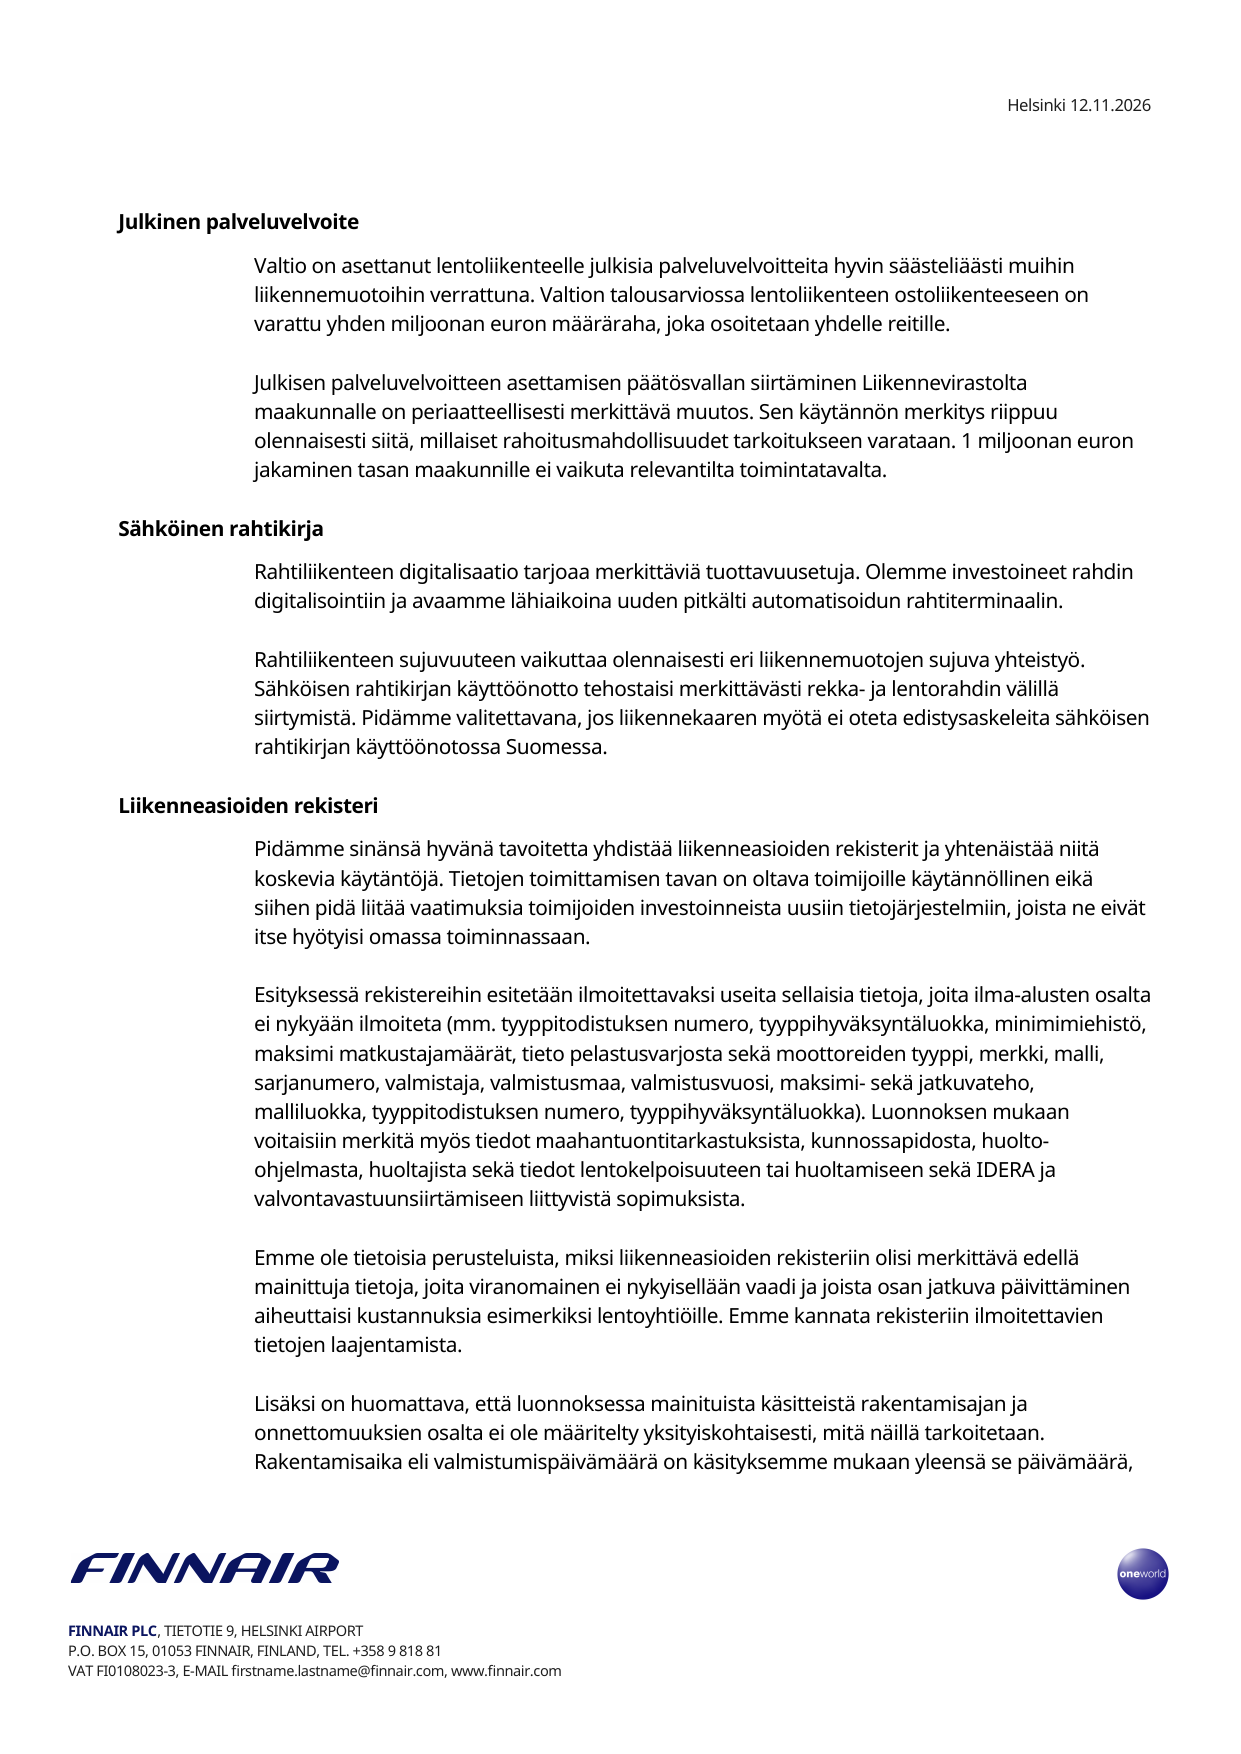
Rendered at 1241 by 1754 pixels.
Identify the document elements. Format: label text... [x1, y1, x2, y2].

text Esityksessä rekistereihin esitetään ilmoitettavaksi useita sellaisia tietoja, joita ilma-alusten osalta ei nykyään ilmoiteta (mm. tyyppitodistuksen numero, tyyppihyväksyntäluokka, minimimiehistö, maksimi matkustajamäärät, tieto pelastusvarjosta sekä moottoreiden tyyppi, merkki, malli, sarjanumero, valmistaja, valmistusmaa, valmistusvuosi, maksimi- sekä jatkuvateho, malliluokka, tyyppitodistuksen numero, tyyppihyväksyntäluokka). Luonnoksen mukaan voitaisiin merkitä myös tiedot maahantuontitarkastuksista, kunnossapidosta, huolto-ohjelmasta, huoltajista sekä tiedot lentokelpoisuuteen tai huoltamiseen sekä IDERA ja valvontavastuunsiirtämiseen liittyvistä sopimuksista. [254, 980, 1152, 1213]
subtitle Liikenneasioiden rekisteri [118, 790, 1152, 819]
text Rahtiliikenteen digitalisaatio tarjoaa merkittäviä tuottavuusetuja. Olemme investoineet rahdin digitalisointiin ja avaamme lähiaikoina uuden pitkälti automatisoidun rahtiterminaalin. [254, 557, 1152, 615]
picture [70, 1553, 339, 1583]
subtitle Sähköinen rahtikirja [118, 513, 1152, 542]
picture [1116, 1547, 1170, 1601]
text Rahtiliikenteen sujuvuuteen vaikuttaa olennaisesti eri liikennemuotojen sujuva yhteistyö. Sähköisen rahtikirjan käyttöönotto tehostaisi merkittävästi rekka- ja lentorahdin välillä siirtymistä. Pidämme valitettavana, jos liikennekaaren myötä ei oteta edistysaskeleita sähköisen rahtikirjan käyttöönotossa Suomessa. [254, 644, 1152, 761]
text Valtio on asettanut lentoliikenteelle julkisia palveluvelvoitteita hyvin säästeliäästi muihin liikennemuotoihin verrattuna. Valtion talousarviossa lentoliikenteen ostoliikenteeseen on varattu yhden miljoonan euron määräraha, joka osoitetaan yhdelle reitille. [254, 251, 1152, 338]
text Pidämme sinänsä hyvänä tavoitetta yhdistää liikenneasioiden rekisterit ja yhtenäistää niitä koskevia käytäntöjä. Tietojen toimittamisen tavan on oltava toimijoille käytännöllinen eikä siihen pidä liitää vaatimuksia toimijoiden investoinneista uusiin tietojärjestelmiin, joista ne eivät itse hyötyisi omassa toiminnassaan. [254, 834, 1152, 951]
text Emme ole tietoisia perusteluista, miksi liikenneasioiden rekisteriin olisi merkittävä edellä mainittuja tietoja, joita viranomainen ei nykyisellään vaadi ja joista osan jatkuva päivittäminen aiheuttaisi kustannuksia esimerkiksi lentoyhtiöille. Emme kannata rekisteriin ilmoitettavien tietojen laajentamista. [254, 1242, 1152, 1359]
text Julkisen palveluvelvoitteen asettamisen päätösvallan siirtäminen Liikennevirastolta maakunnalle on periaatteellisesti merkittävä muutos. Sen käytännön merkitys riippuu olennaisesti siitä, millaiset rahoitusmahdollisuudet tarkoitukseen varataan. 1 miljoonan euron jakaminen tasan maakunnille ei vaikuta relevantilta toimintatavalta. [254, 367, 1152, 484]
subtitle Julkinen palveluvelvoite [118, 207, 1152, 236]
